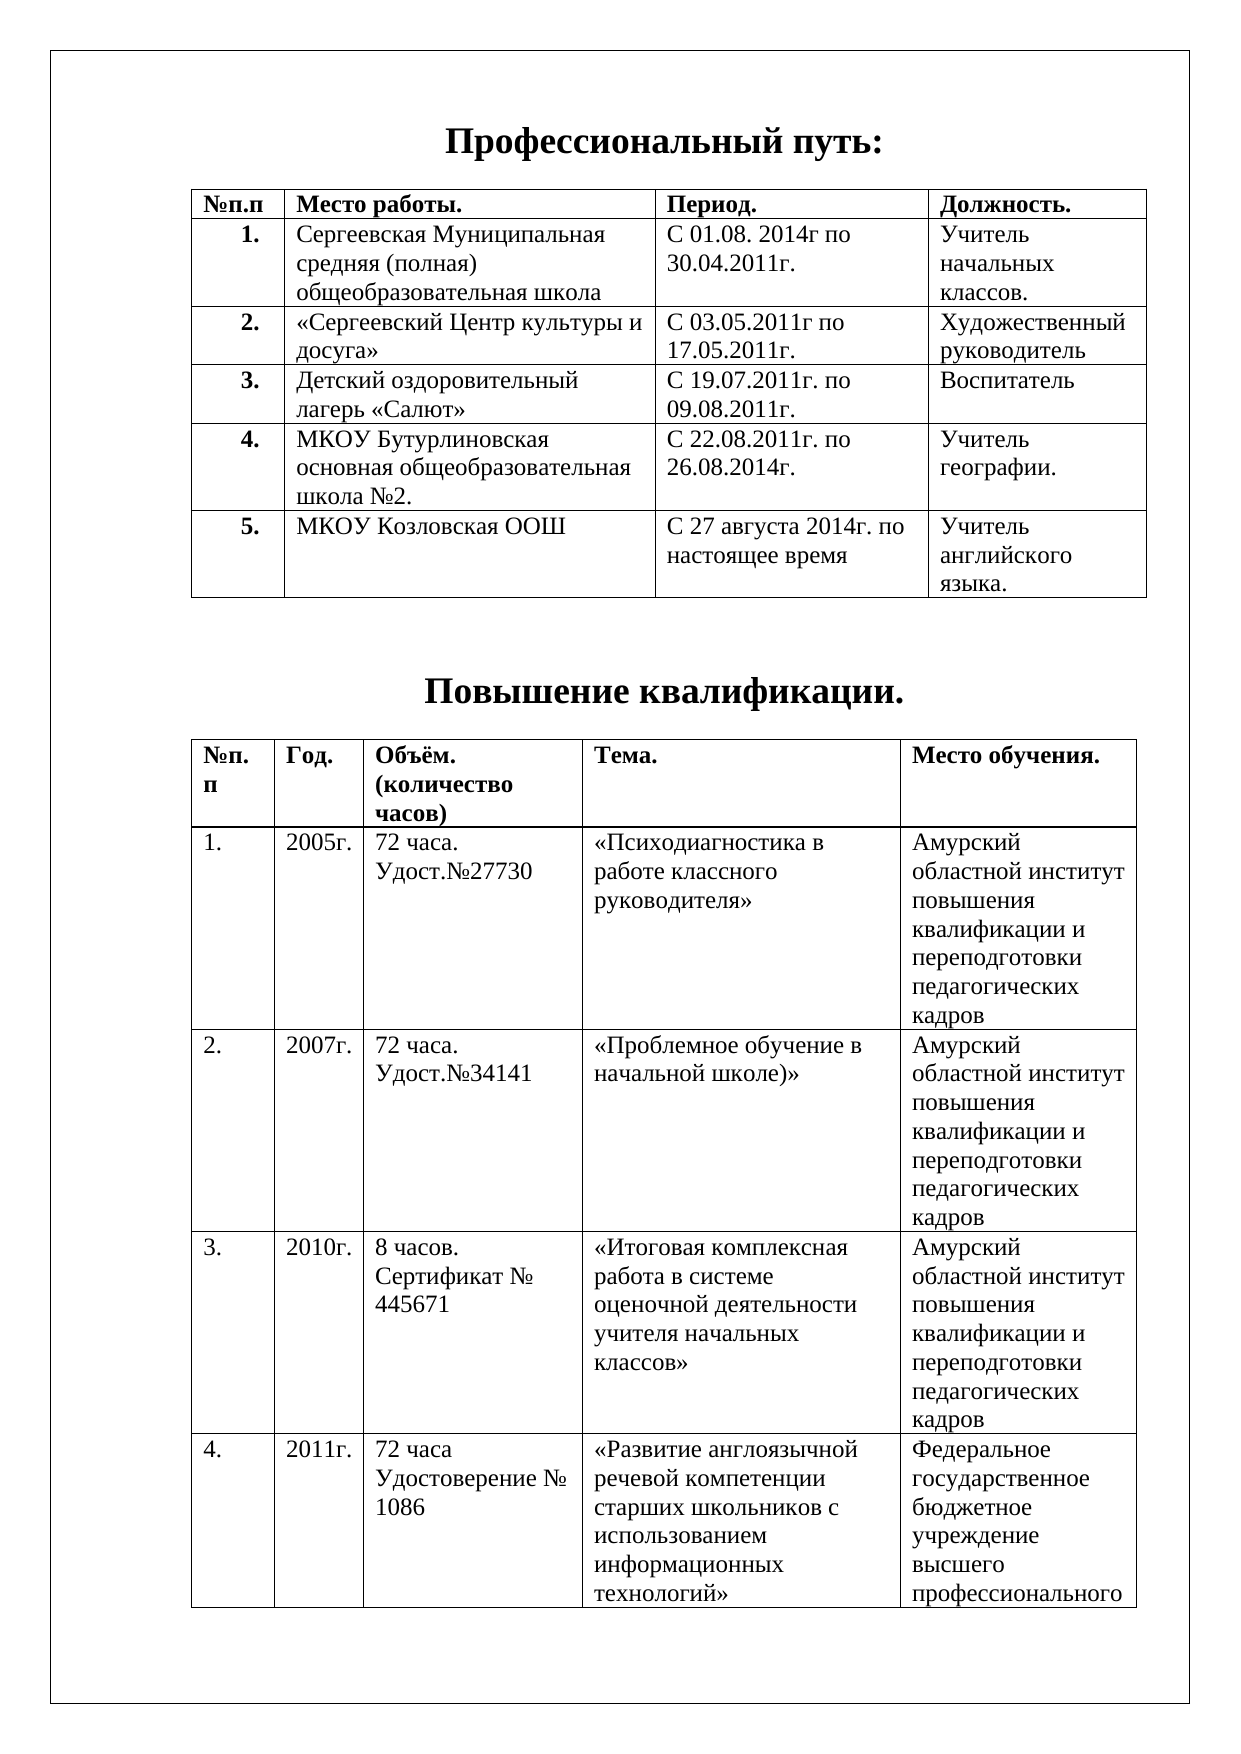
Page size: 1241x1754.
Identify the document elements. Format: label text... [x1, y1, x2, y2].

table_header Место работы. [285, 190, 655, 218]
table_cell Амурский областной институт повышения квалификации и переподготовки педагогических кадров [901, 828, 1136, 1029]
table_cell 2005г. [275, 828, 363, 1029]
table_cell «Итоговая комплексная работа в системе оценочной деятельности учителя начальных классов» [583, 1232, 900, 1433]
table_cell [901, 1434, 1136, 1607]
table_header Год. [275, 740, 363, 826]
text Повышение квалификации. [177, 669, 1152, 712]
table_cell Амурский областной институт повышения квалификации и переподготовки педагогических кадров [901, 1232, 1136, 1433]
table_cell Амурский областной институт повышения квалификации и переподготовки педагогических кадров [901, 1030, 1136, 1231]
table_cell Учитель английского языка. [929, 511, 1146, 597]
table_cell 2007г. [275, 1030, 363, 1231]
table_cell 72 часа. Удост.№34141 [364, 1030, 582, 1231]
table_header №п.п [192, 740, 274, 826]
table_cell «Сергеевский Центр культуры и досуга» [285, 307, 655, 364]
table_cell Воспитатель [929, 365, 1146, 423]
table_cell Художественный руководитель [929, 307, 1146, 364]
table_cell «Проблемное обучение в начальной школе)» [583, 1030, 900, 1231]
table_cell [192, 424, 284, 510]
table_cell 4. [192, 1434, 274, 1607]
table_cell [192, 365, 284, 423]
table_header Объём. (количество часов) [364, 740, 582, 826]
table_header Период. [656, 190, 928, 218]
table_cell 2010г. [275, 1232, 363, 1433]
table_header №п.п [192, 190, 284, 218]
table_header Место обучения. [901, 740, 1136, 826]
table_cell 2011г. [275, 1434, 363, 1607]
table_cell 1. [192, 828, 274, 1029]
table_cell С 03.05.2011г по 17.05.2011г. [656, 307, 928, 364]
table_cell «Психодиагностика в работе классного руководителя» [583, 828, 900, 1029]
table_cell [192, 307, 284, 364]
table_cell С 19.07.2011г. по 09.08.2011г. [656, 365, 928, 423]
table_cell 3. [192, 1232, 274, 1433]
table_cell С 22.08.2011г. по 26.08.2014г. [656, 424, 928, 510]
table_cell 2. [192, 1030, 274, 1231]
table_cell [364, 1434, 582, 1607]
table_cell МКОУ Козловская ООШ [285, 511, 655, 597]
table_cell Учитель начальных классов. [929, 219, 1146, 306]
table_cell МКОУ Бутурлиновская основная общеобразовательная школа №2. [285, 424, 655, 510]
table_cell [192, 219, 284, 306]
table_cell [192, 511, 284, 597]
text Профессиональный путь: [177, 118, 1152, 161]
table_cell Учитель географии. [929, 424, 1146, 510]
table_header Тема. [583, 740, 900, 826]
table_cell С 27 августа 2014г. по настоящее время [656, 511, 928, 597]
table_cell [583, 1434, 900, 1607]
table_cell 72 часа. Удост.№27730 [364, 828, 582, 1029]
table_header Должность. [929, 190, 1146, 218]
table_cell С 01.08. 2014г по 30.04.2011г. [656, 219, 928, 306]
table_cell Детский оздоровительный лагерь «Салют» [285, 365, 655, 423]
table_cell Сергеевская Муниципальная средняя (полная) общеобразовательная школа [285, 219, 655, 306]
table_cell 8 часов. Сертификат № 445671 [364, 1232, 582, 1433]
